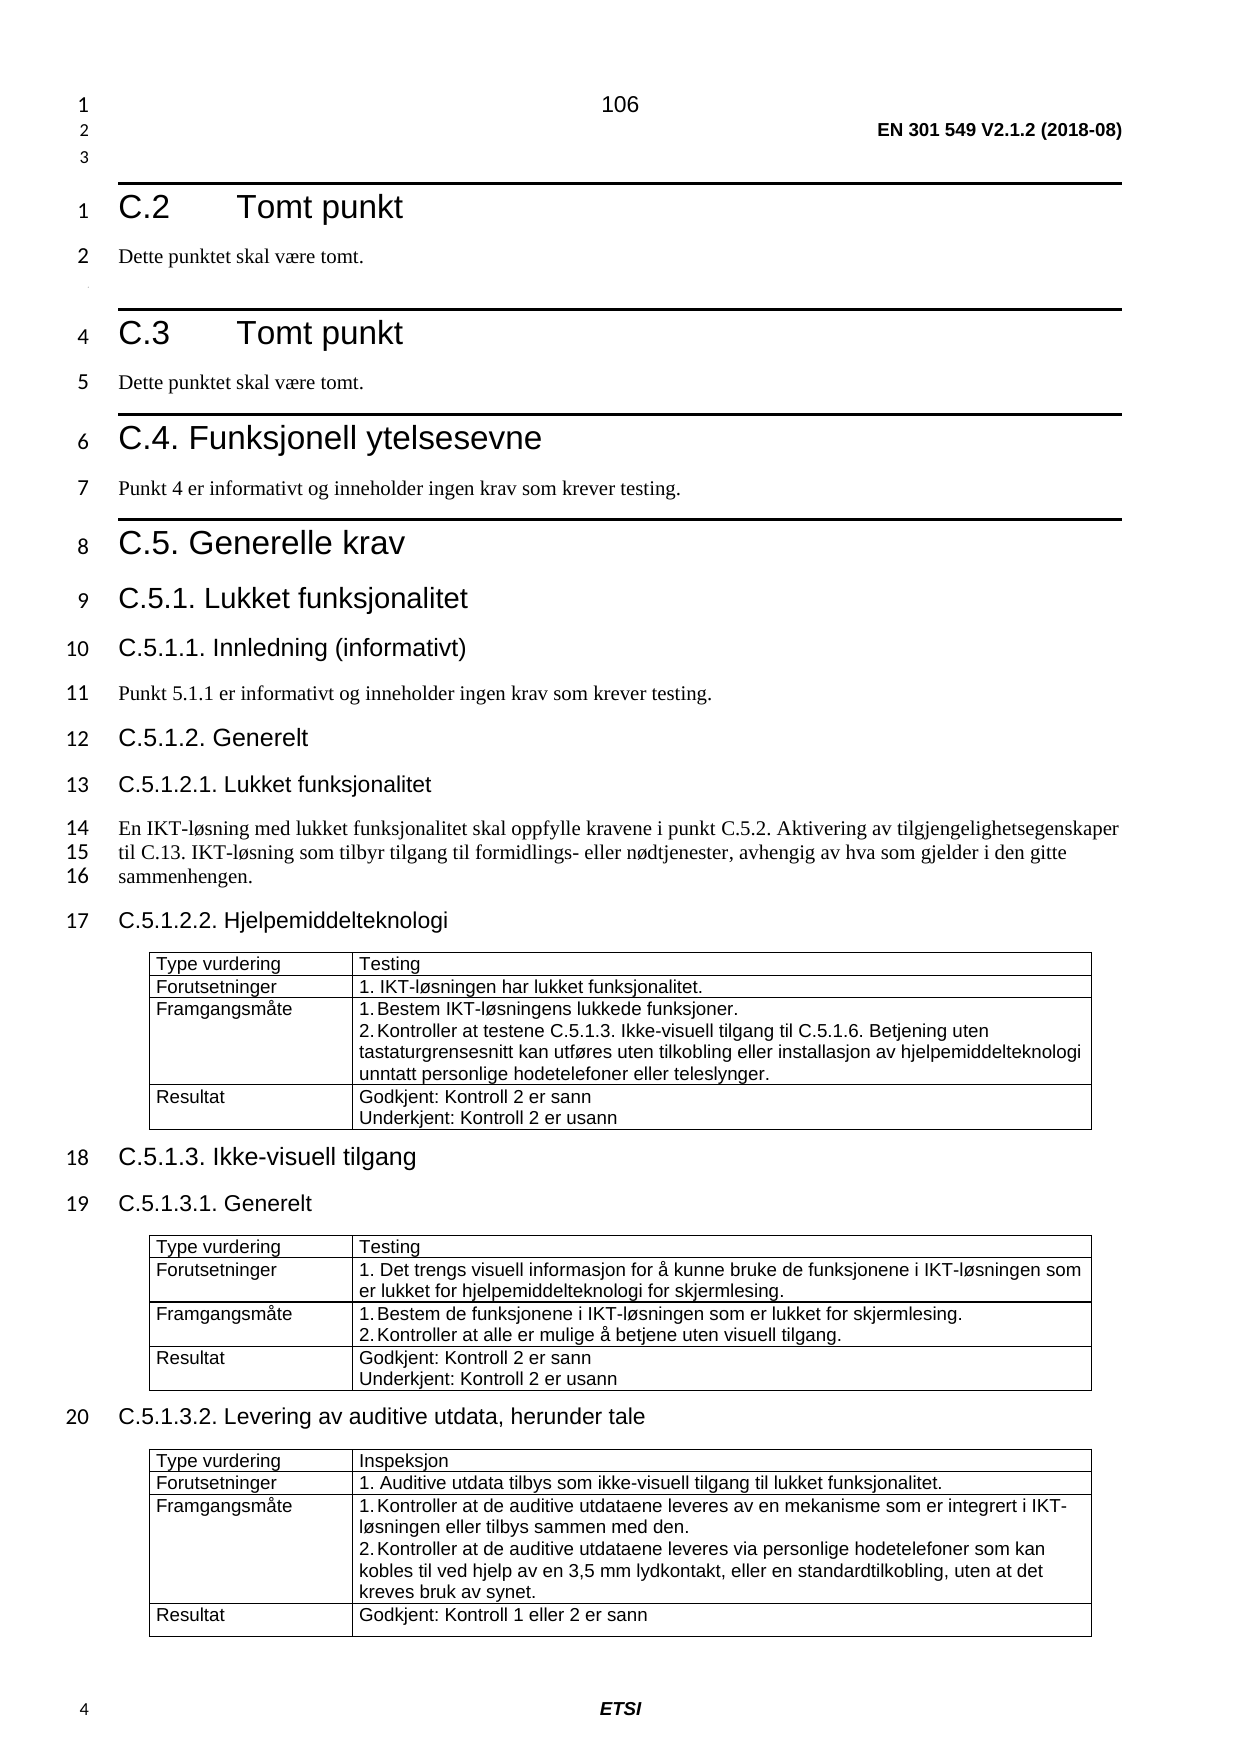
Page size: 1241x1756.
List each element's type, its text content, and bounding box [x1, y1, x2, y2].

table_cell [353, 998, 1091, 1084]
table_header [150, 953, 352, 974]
subtitle C.5.1. Lukket funksjonalitet [118, 581, 1122, 614]
list Dette punktet skal være tomt. [118, 244, 1122, 268]
subtitle C.5.1.2. Generelt [118, 723, 1122, 752]
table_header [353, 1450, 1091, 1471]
subtitle C.3 Tomt punkt [118, 311, 1122, 351]
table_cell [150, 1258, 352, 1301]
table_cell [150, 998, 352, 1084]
subtitle C.5.1.1. Innledning (informativt) [118, 633, 1122, 662]
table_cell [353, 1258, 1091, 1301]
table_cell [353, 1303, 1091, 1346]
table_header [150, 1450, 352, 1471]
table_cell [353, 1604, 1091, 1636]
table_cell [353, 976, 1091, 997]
subtitle C.5.1.2.1. Lukket funksjonalitet [118, 771, 1122, 797]
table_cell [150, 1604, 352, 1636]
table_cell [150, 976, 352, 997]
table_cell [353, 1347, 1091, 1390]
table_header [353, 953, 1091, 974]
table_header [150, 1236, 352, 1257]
subtitle C.2 Tomt punkt [118, 185, 1122, 225]
subtitle C.4. Funksjonell ytelsesevne [118, 416, 1122, 457]
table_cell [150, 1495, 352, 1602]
list Punkt 5.1.1 er informativt og inneholder ingen krav som krever testing. [118, 680, 1122, 704]
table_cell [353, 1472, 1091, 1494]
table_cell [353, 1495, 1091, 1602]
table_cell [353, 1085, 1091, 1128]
subtitle C.5.1.3.2. Levering av auditive utdata, herunder tale [118, 1403, 1122, 1430]
subtitle C.5.1.3.1. Generelt [118, 1189, 1122, 1216]
subtitle C.5.1.2.2. Hjelpemiddelteknologi [118, 907, 1122, 933]
list Punkt 4 er informativt og inneholder ingen krav som krever testing. [118, 475, 1122, 499]
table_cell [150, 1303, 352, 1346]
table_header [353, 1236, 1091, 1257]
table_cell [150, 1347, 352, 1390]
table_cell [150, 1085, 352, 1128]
list Dette punktet skal være tomt. [118, 370, 1122, 394]
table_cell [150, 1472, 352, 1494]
subtitle C.5.1.3. Ikke-visuell tilgang [118, 1142, 1122, 1171]
list En IKT-løsning med lukket funksjonalitet skal oppfylle kravene i punkt C.5.2 til C.13, avhengig av hva som gjelder i den gitte sammenhengen. [118, 816, 1122, 888]
subtitle C.5. Generelle krav [118, 521, 1122, 562]
